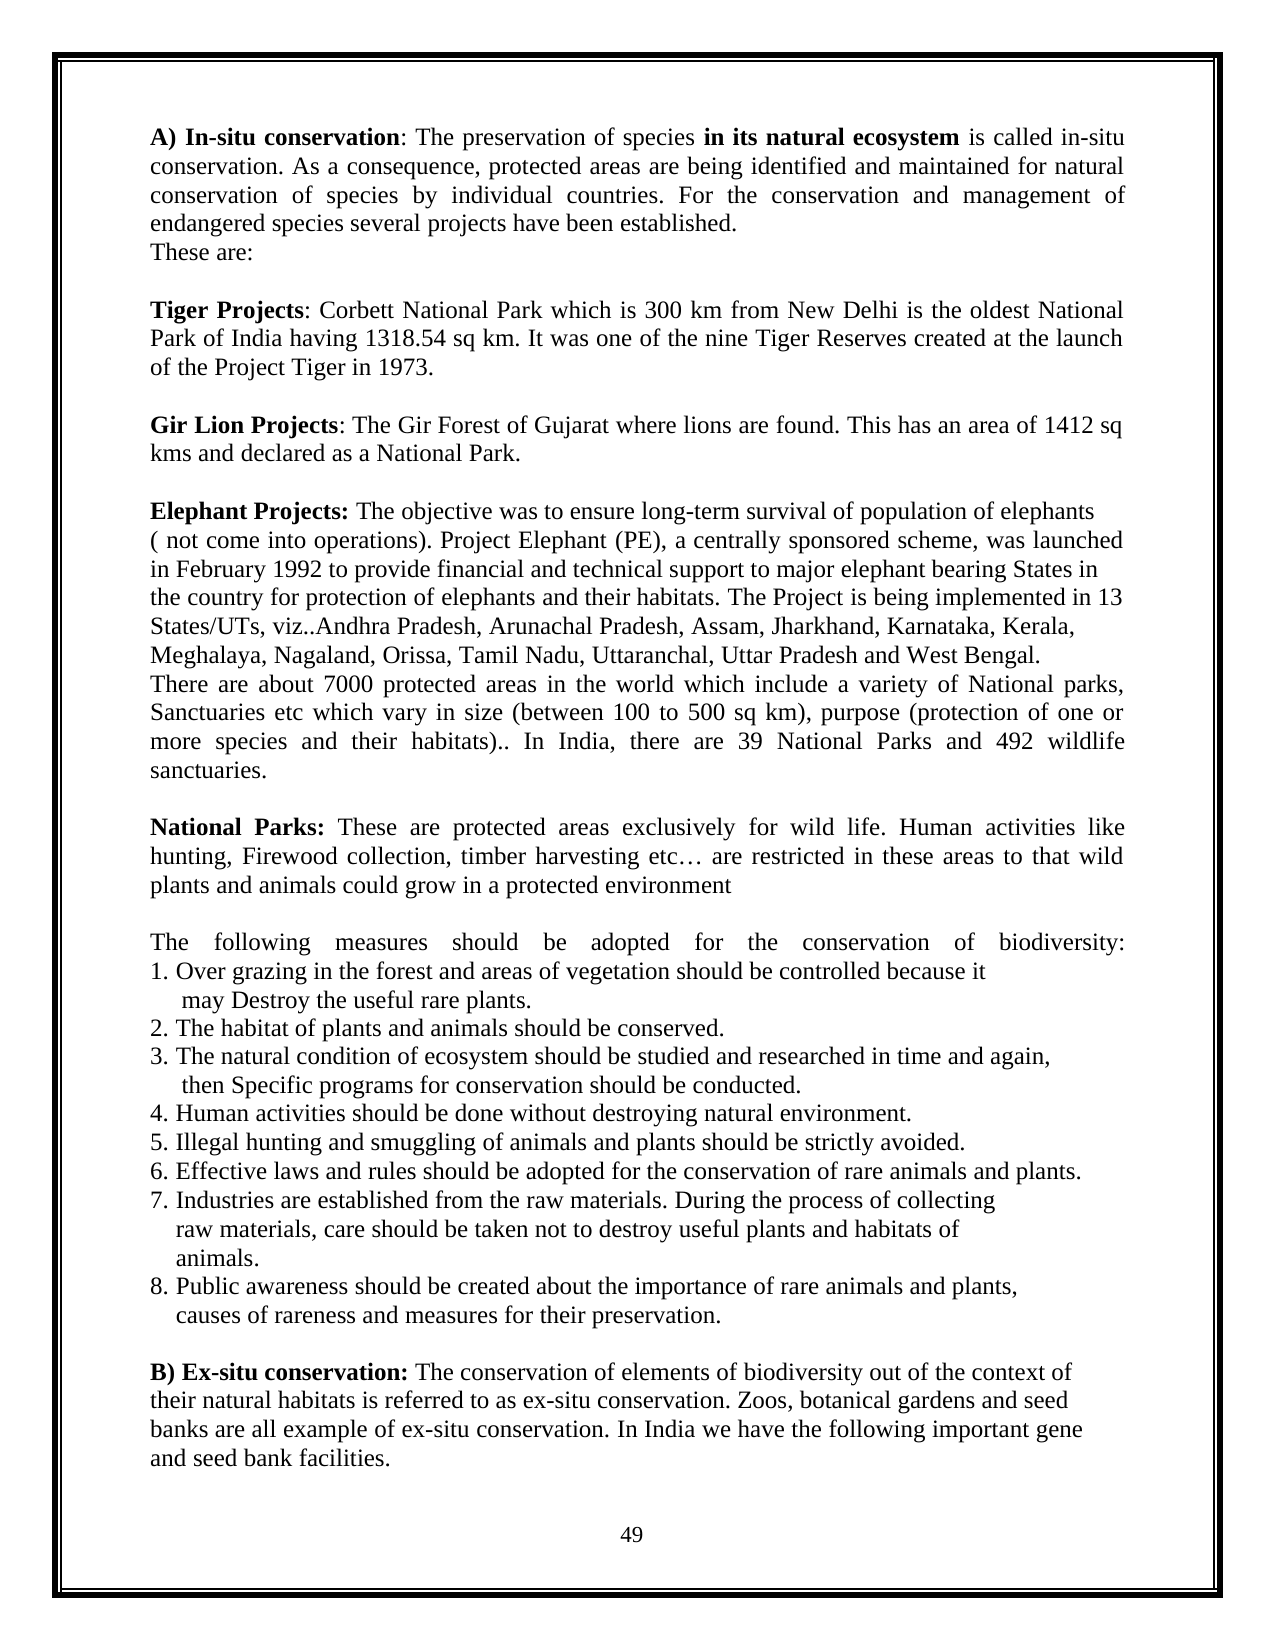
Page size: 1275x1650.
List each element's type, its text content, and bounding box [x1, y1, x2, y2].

list Human activities should be done without destroying natural environment. [150, 1099, 1142, 1128]
text Tiger Projects: Corbett National Park which is 300 km from New Delhi is the oldest National Park of India having 1318.54 sq km. It was one of the nine Tiger Reserves created at the launch of the Project Tiger in 1973. [150, 295, 1125, 381]
list Ex-situ conservation: The conservation of elements of biodiversity out of the context of their natural habitats is referred to as ex-situ conservation. Zoos, botanical gardens and seed banks are all example of ex-situ conservation. In India we have the following important gene and seed bank facilities. [150, 1357, 1124, 1472]
text The following measures should be adopted for the conservation of biodiversity: [150, 927, 1142, 956]
text Elephant Projects: The objective was to ensure long-term survival of population of elephants [150, 496, 1142, 525]
text National Parks: These are protected areas exclusively for wild life. Human activities like hunting, Firewood collection, timber harvesting etc… are restricted in these areas to that wild plants and animals could grow in a protected environment [150, 812, 1125, 899]
list Public awareness should be created about the importance of rare animals and plants, causes of rareness and measures for their preservation. [150, 1271, 1088, 1329]
text There are about 7000 protected areas in the world which include a variety of National parks, Sanctuaries etc which vary in size (between 100 to 500 sq km), purpose (protection of one or more species and their habitats).. In India, there are 39 National Parks and 492 wildlife sanctuaries. [150, 669, 1125, 784]
list The natural condition of ecosystem should be studied and researched in time and again, then Specific programs for conservation should be conducted. [150, 1042, 1099, 1099]
text These are: [150, 237, 1142, 266]
list The habitat of plants and animals should be conserved. [150, 1014, 1142, 1042]
text ( not come into operations). Project Elephant (PE), a centrally sponsored scheme, was launched in February 1992 to provide financial and technical support to major elephant bearing States in the country for protection of elephants and their habitats. The Project is being implemented in 13 States/UTs, viz..Andhra Pradesh, Arunachal Pradesh, Assam, Jharkhand, Karnataka, Kerala, Meghalaya, Nagaland, Orissa, Tamil Nadu, Uttaranchal, Uttar Pradesh and West Bengal. [150, 525, 1126, 669]
text Gir Lion Projects: The Gir Forest of Gujarat where lions are found. This has an area of 1412 sq kms and declared as a National Park. [150, 410, 1125, 467]
list Industries are established from the raw materials. During the process of collecting raw materials, care should be taken not to destroy useful plants and habitats of animals. [150, 1185, 1038, 1271]
list Illegal hunting and smuggling of animals and plants should be strictly avoided. [150, 1128, 1142, 1156]
list Over grazing in the forest and areas of vegetation should be controlled because it may Destroy the useful rare plants. [150, 956, 1034, 1014]
list Effective laws and rules should be adopted for the conservation of rare animals and plants. [150, 1157, 1142, 1185]
list In-situ conservation: The preservation of species in its natural ecosystem is called in-situ conservation. As a consequence, protected areas are being identified and maintained for natural conservation of species by individual countries. For the conservation and management of endangered species several projects have been established. [150, 122, 1125, 237]
